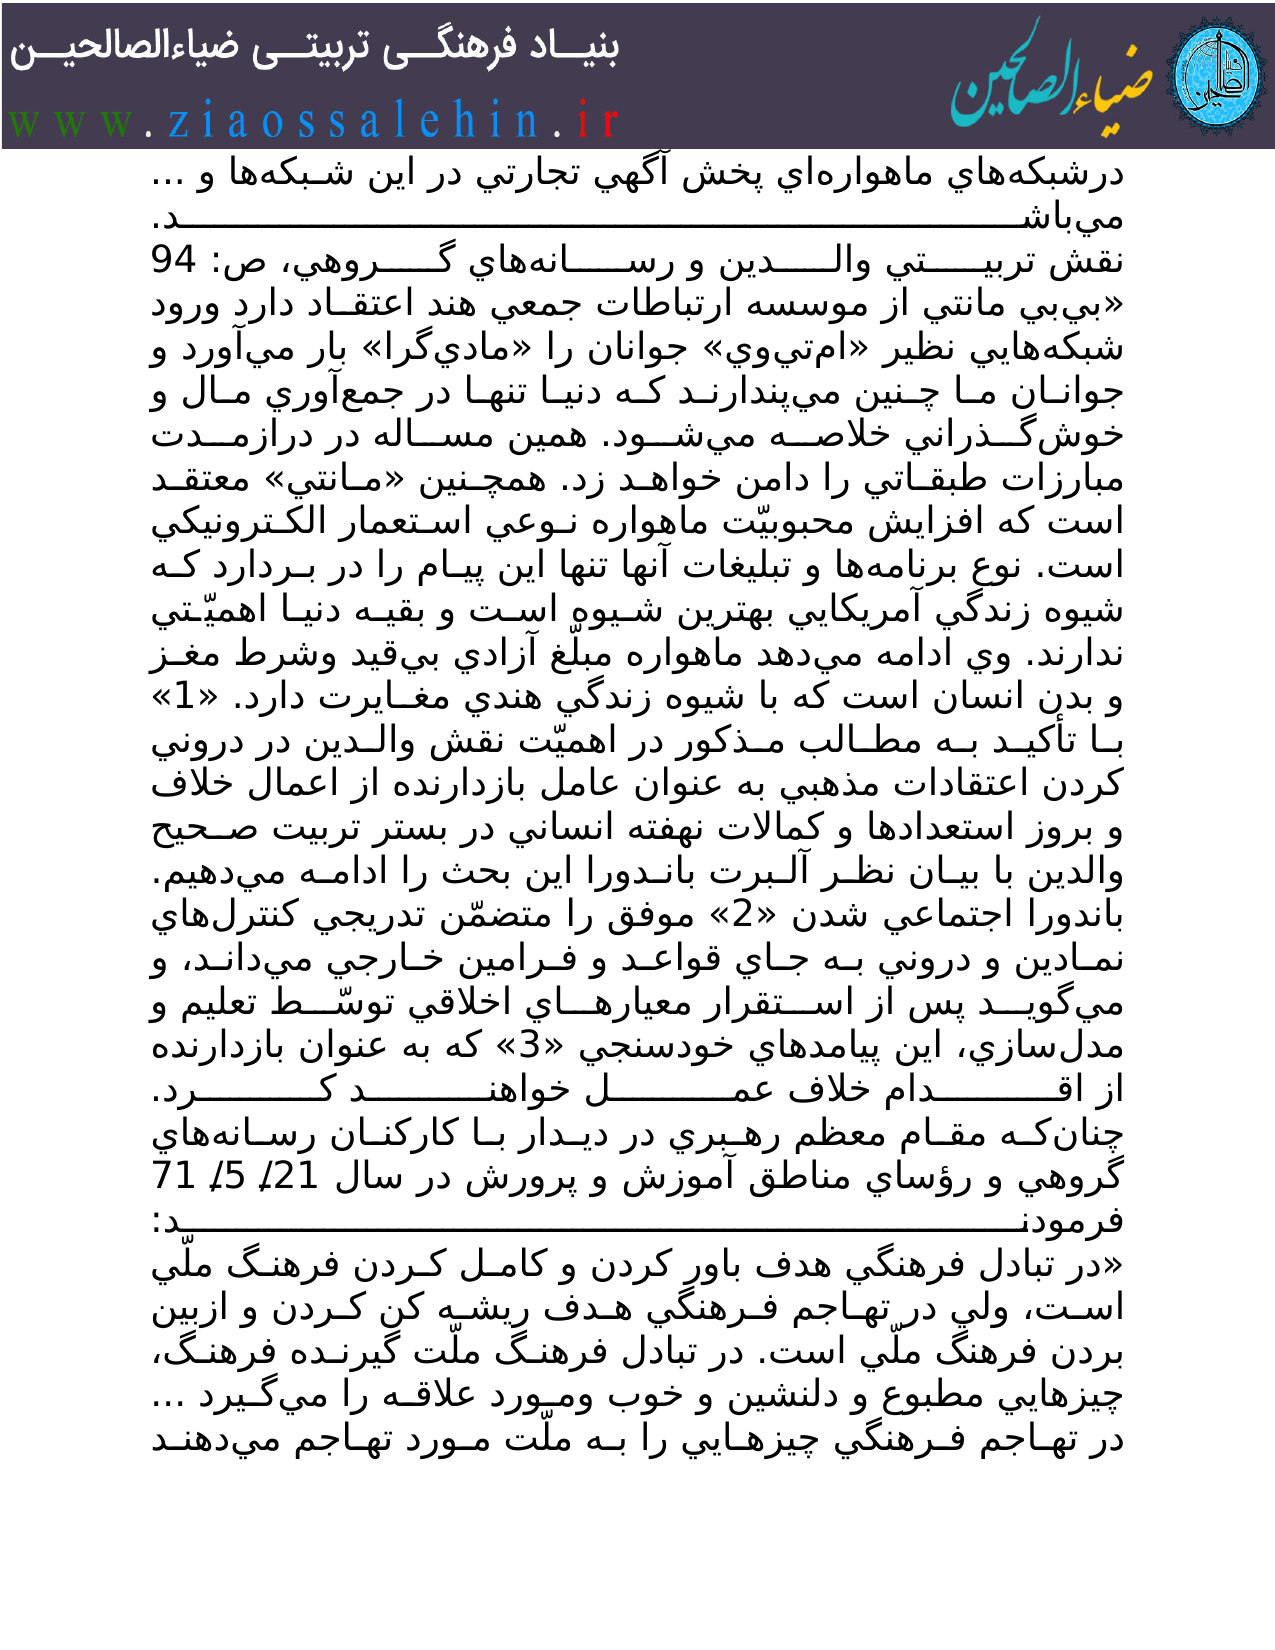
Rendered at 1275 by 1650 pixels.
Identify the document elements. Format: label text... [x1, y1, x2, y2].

picture [1, 3, 1275, 149]
